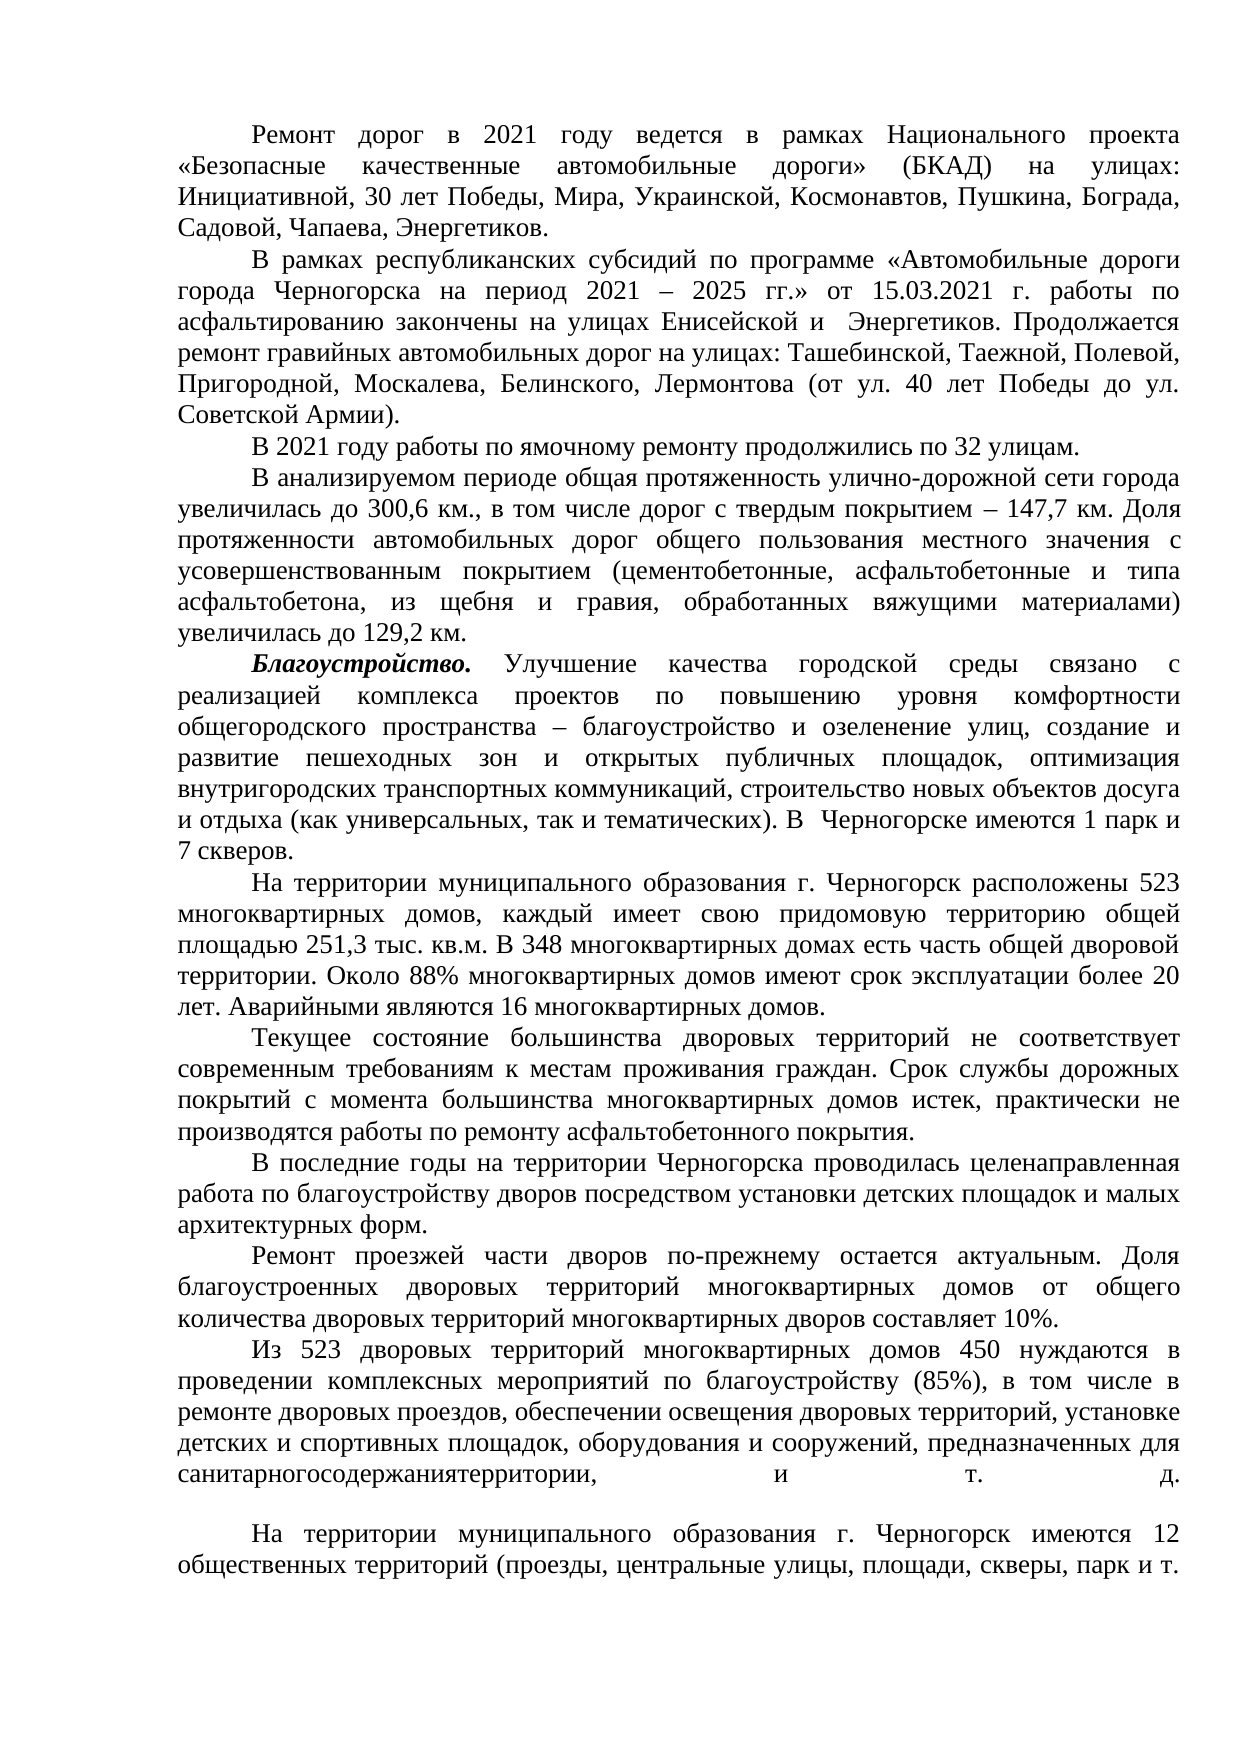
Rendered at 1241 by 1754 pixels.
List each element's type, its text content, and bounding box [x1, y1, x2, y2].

text Ремонт дорог в 2021 году ведется в рамках Национального проекта «Безопасные качественные автомобильные дороги» (БКАД) на улицах: Инициативной, 30 лет Победы, Мира, Украинской, Космонавтов, Пушкина, Бограда, Садовой, Чапаева, Энергетиков. [177, 118, 1181, 243]
text В 2021 году работы по ямочному ремонту продолжились по 32 улицам. [177, 429, 1181, 461]
text В анализируемом периоде общая протяженность улично-дорожной сети города увеличилась до 300,6 км., в том числе дорог с твердым покрытием – 147,7 км. Доля протяженности автомобильных дорог общего пользования местного значения с усовершенствованным покрытием (цементобетонные, асфальтобетонные и типа асфальтобетона, из щебня и гравия, обработанных вяжущими материалами) увеличилась до 129,2 км. [177, 461, 1181, 554]
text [177, 1517, 1181, 1579]
text На территории муниципального образования г. Черногорск расположены 523 многоквартирных домов, каждый имеет свою придомовую территорию общей площадью 251,3 тыс. кв.м. В 348 многоквартирных домах есть часть общей дворовой территории. Около 88% многоквартирных домов имеют срок эксплуатации более 20 лет. Аварийными являются 16 многоквартирных домов. [177, 866, 1181, 1021]
text В анализируемом периоде общая протяженность улично-дорожной сети города увеличилась до 300,6 км., в том числе дорог с твердым покрытием – 147,7 км. Доля протяженности автомобильных дорог общего пользования местного значения с усовершенствованным покрытием (цементобетонные, асфальтобетонные и типа асфальтобетона, из щебня и гравия, обработанных вяжущими материалами) увеличилась до 129,2 км. [177, 616, 1181, 648]
text В последние годы на территории Черногорска проводилась целенаправленная работа по благоустройству дворов посредством установки детских площадок и малых архитектурных форм. [177, 1146, 1181, 1239]
text Текущее состояние большинства дворовых территорий не соответствует современным требованиям к местам проживания граждан. Срок службы дорожных покрытий с момента большинства многоквартирных домов истек, практически не производятся работы по ремонту асфальтобетонного покрытия. [177, 1021, 1181, 1146]
text Ремонт проезжей части дворов по-прежнему остается актуальным. Доля благоустроенных дворовых территорий многоквартирных домов от общего количества дворовых территорий многоквартирных дворов составляет 10%. [177, 1239, 1181, 1333]
text В рамках республиканских субсидий по программе «Автомобильные дороги города Черногорска на период 2021 – 2025 гг.» от 15.03.2021 г. работы по асфальтированию закончены на улицах Енисейской и Энергетиков. Продолжается ремонт гравийных автомобильных дорог на улицах: Ташебинской, Таежной, Полевой, Пригородной, Москалева, Белинского, Лермонтова (от ул. 40 лет Победы до ул. Советской Армии). [177, 243, 1181, 429]
text Из 523 дворовых территорий многоквартирных домов 450 нуждаются в проведении комплексных мероприятий по благоустройству (85%), в том числе в ремонте дворовых проездов, обеспечении освещения дворовых территорий, установке детских и спортивных площадок, оборудования и сооружений, предназначенных для санитарногосодержаниятерритории, и т. д. [177, 1333, 1181, 1517]
text Благоустройство. Улучшение качества городской среды связано с реализацией комплекса проектов по повышению уровня комфортности общегородского пространства – благоустройство и озеленение улиц, создание и развитие пешеходных зон и открытых публичных площадок, оптимизация внутригородских транспортных коммуникаций, строительство новых объектов досуга и отдыха (как универсальных, так и тематических). В Черногорске имеются 1 парк и 7 скверов. [177, 648, 1181, 866]
